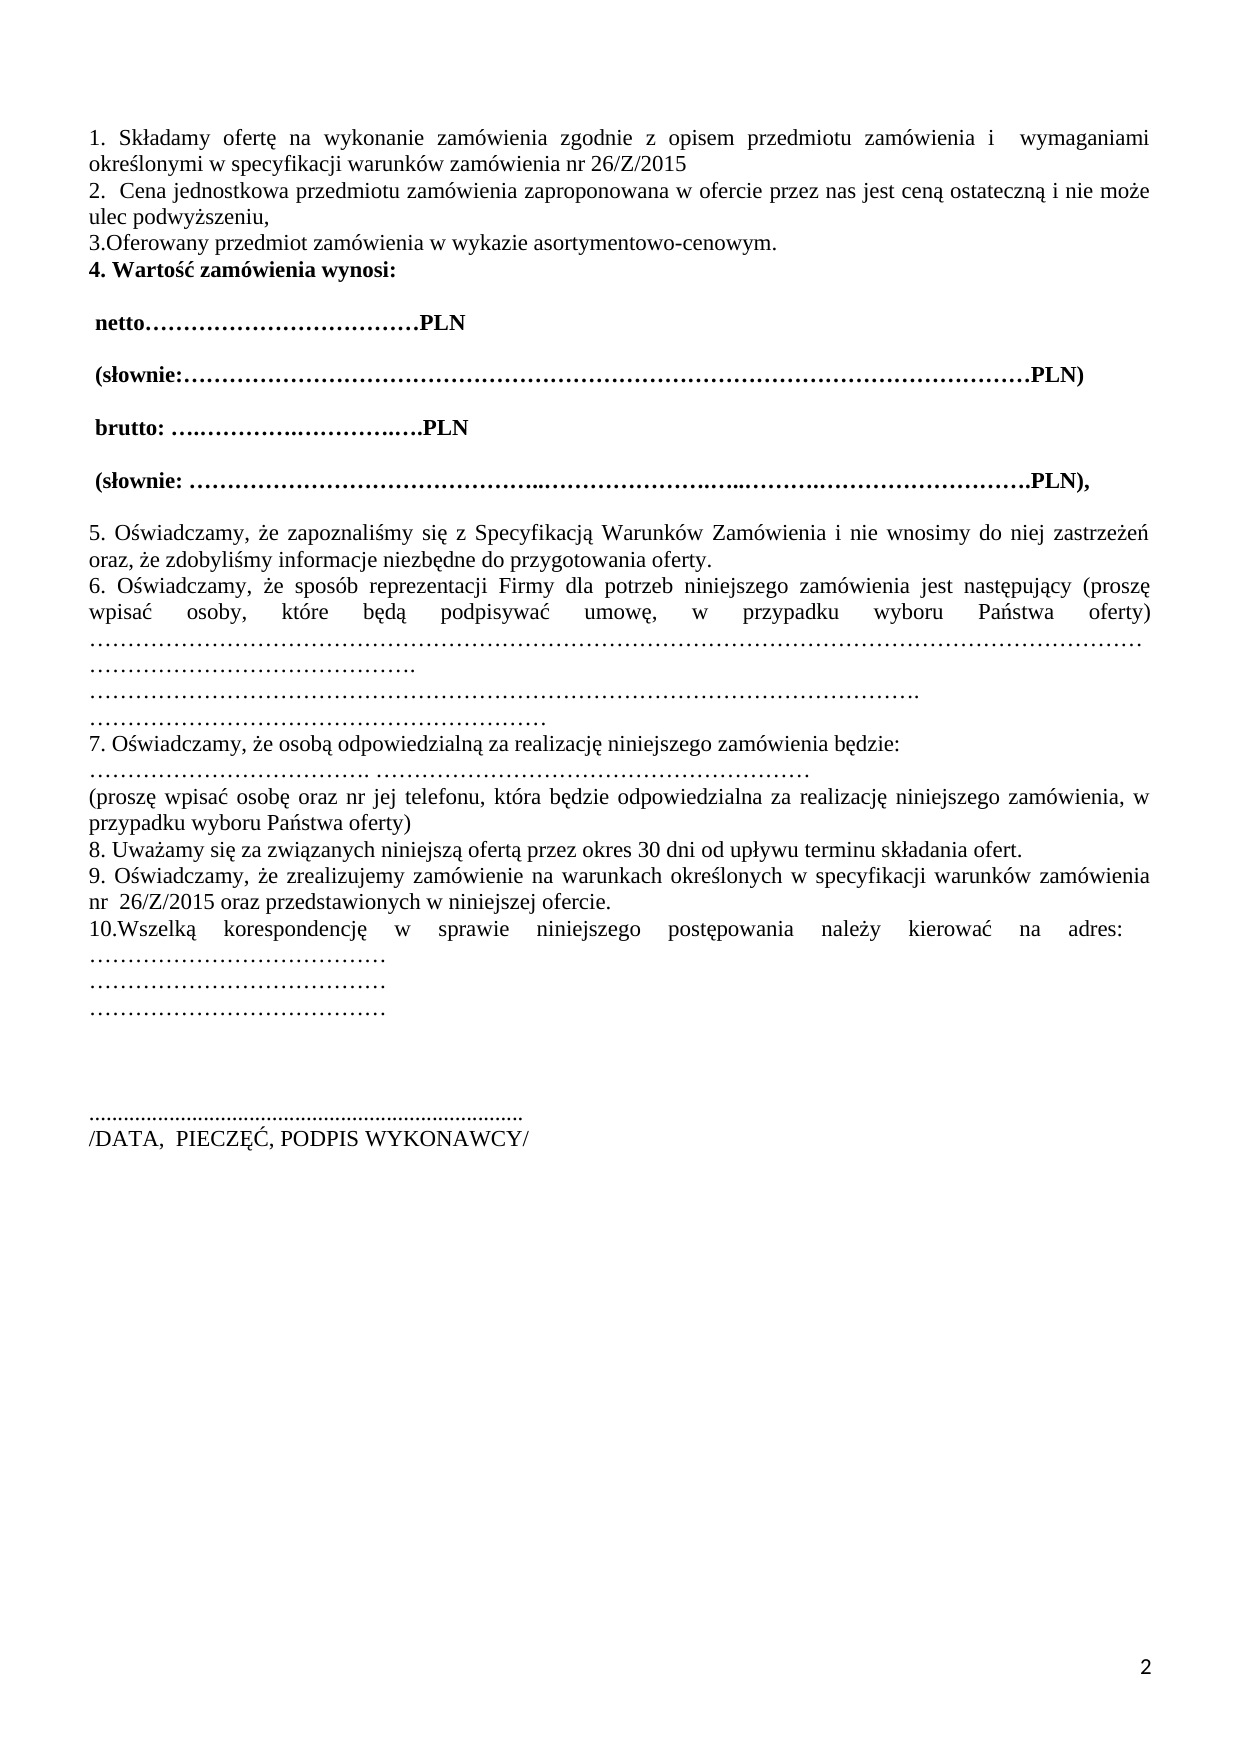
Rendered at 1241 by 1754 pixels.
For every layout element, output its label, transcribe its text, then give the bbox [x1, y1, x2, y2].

text 4. Wartość zamówienia wynosi: [89, 256, 1152, 282]
text (proszę wpisać osobę oraz nr jej telefonu, która będzie odpowiedzialna za realizację niniejszego zamówienia, w przypadku wyboru Państwa oferty) [89, 783, 1152, 836]
text 2. Cena jednostkowa przedmiotu zamówienia zaproponowana w ofercie przez nas jest ceną ostateczną i nie może ulec podwyższeniu, [89, 177, 1152, 229]
text 10.Wszelką korespondencję w sprawie niniejszego postępowania należy kierować na adres: ………………………………… [89, 915, 1152, 967]
text ………………………………… [89, 967, 1152, 994]
text /DATA, PIECZĘĆ, PODPIS WYKONAWCY/ [89, 1126, 1152, 1152]
text (słownie:…………………………………………………………………………………………………PLN) [95, 361, 1152, 388]
text ………………………………… [89, 994, 1152, 1020]
text 3.Oferowany przedmiot zamówienia w wykazie asortymentowo-cenowym. [89, 229, 1152, 256]
text 9. Oświadczamy, że zrealizujemy zamówienie na warunkach określonych w specyfikacji warunków zamówienia nr 26/Z/2015 oraz przedstawionych w niniejszej ofercie. [89, 862, 1152, 915]
text netto………………………………PLN [95, 308, 1152, 335]
text 6. Oświadczamy, że sposób reprezentacji Firmy dla potrzeb niniejszego zamówienia jest następujący (proszę wpisać osoby, które będą podpisywać umowę, w przypadku wyboru Państwa oferty)……………………………………………………………………………………………………………………………………………………………….……………………………………………………………………………………………….…………………………………………………… [89, 572, 1152, 730]
text (słownie: ………………………………………..………………….…..……….……………………….PLN), [95, 467, 1152, 493]
text ............................................................................ [89, 1099, 1152, 1126]
text 8. Uważamy się za związanych niniejszą ofertą przez okres 30 dni od upływu terminu składania ofert. [89, 836, 1152, 862]
text brutto: ….………….………….….PLN [95, 414, 1152, 440]
text 7. Oświadczamy, że osobą odpowiedzialną za realizację niniejszego zamówienia będzie: ………………………………. ………………………………………………… [89, 730, 1152, 783]
text 1. Składamy ofertę na wykonanie zamówienia zgodnie z opisem przedmiotu zamówienia i wymaganiami określonymi w specyfikacji warunków zamówienia nr 26/Z/2015 [89, 124, 1152, 177]
text 5. Oświadczamy, że zapoznaliśmy się z Specyfikacją Warunków Zamówienia i nie wnosimy do niej zastrzeżeń oraz, że zdobyliśmy informacje niezbędne do przygotowania oferty. [89, 519, 1152, 572]
